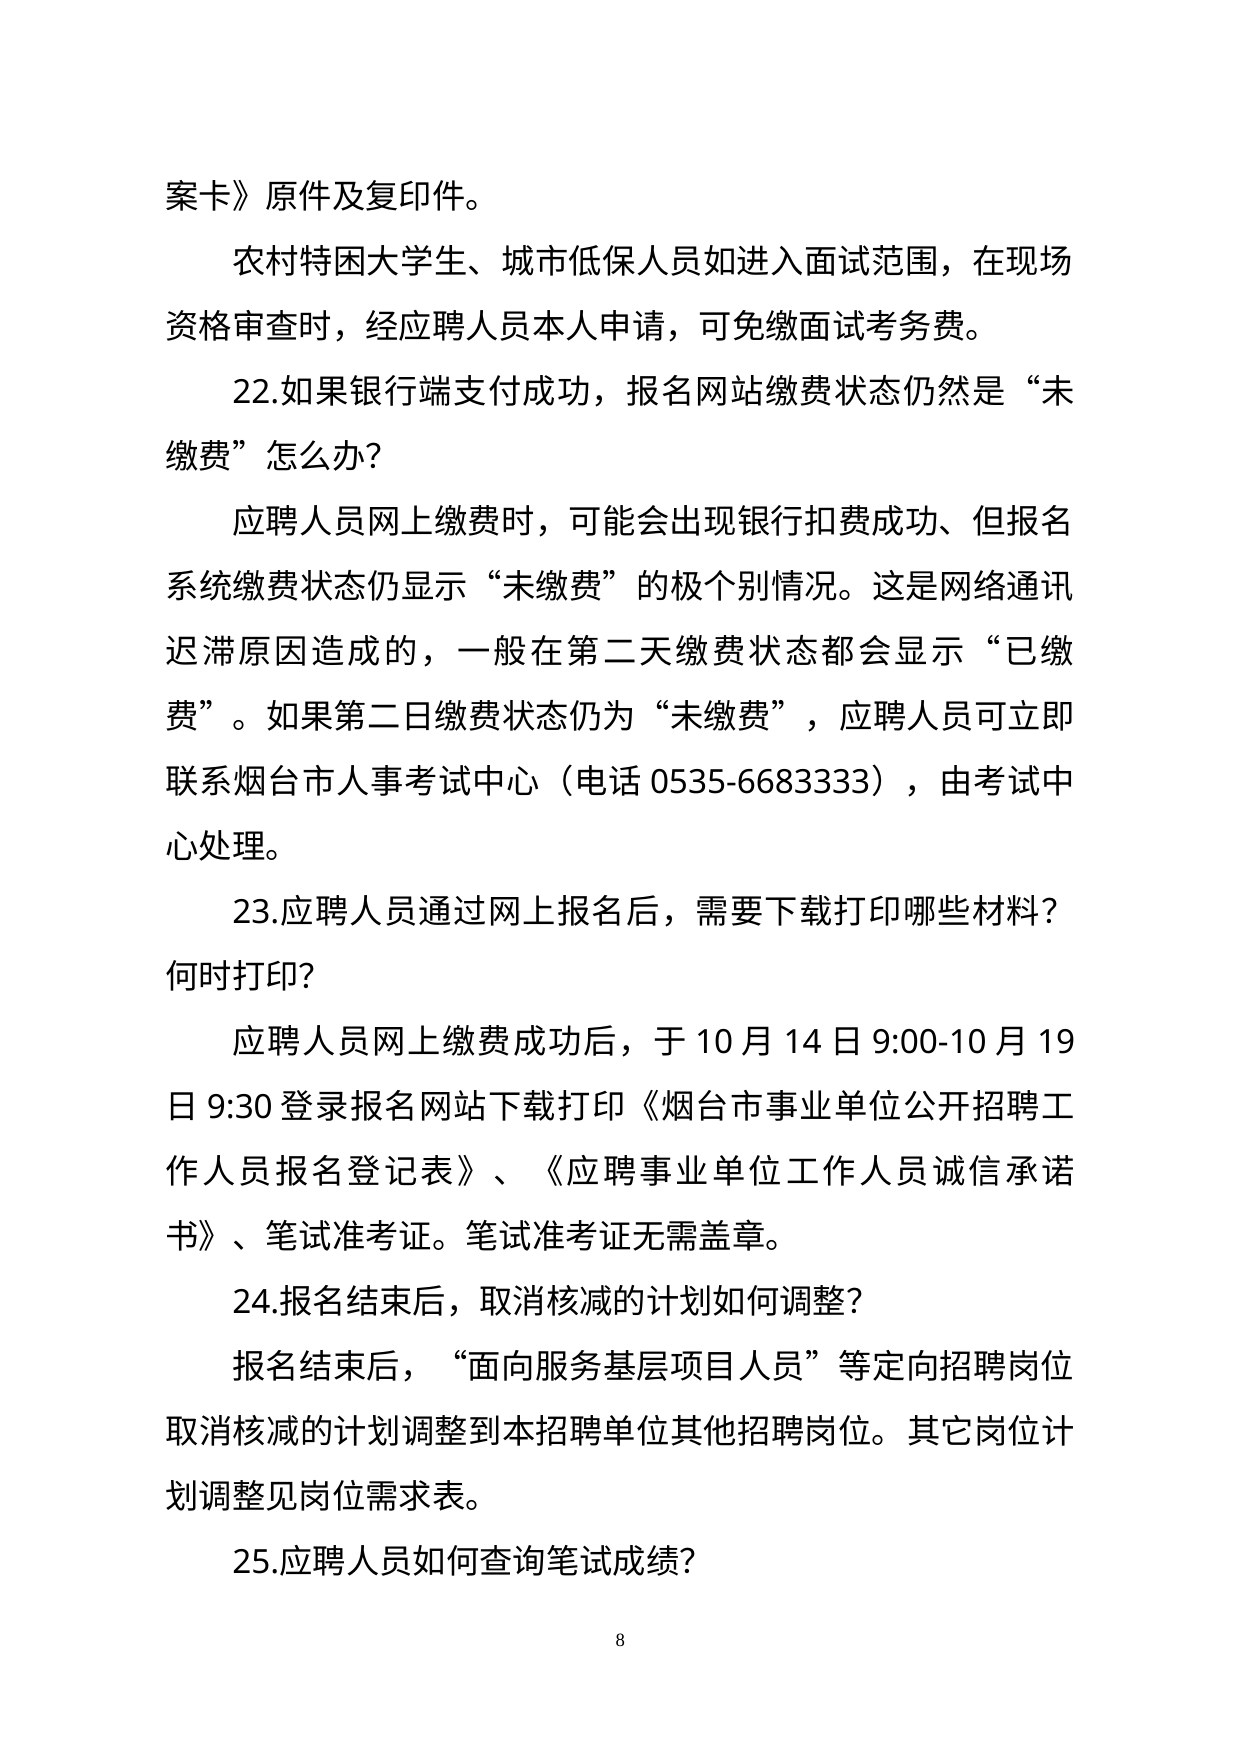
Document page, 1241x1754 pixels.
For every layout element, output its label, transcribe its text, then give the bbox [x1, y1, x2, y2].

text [165, 162, 1075, 227]
text 应聘人员网上缴费时，可能会出现银行扣费成功、但报名系统缴费状态仍显示“未缴费”的极个别情况。这是网络通讯迟滞原因造成的，一般在第二天缴费状态都会显示“已缴费”。如果第二日缴费状态仍为“未缴费”，应聘人员可立即联系烟台市人事考试中心（电话0535-6683333），由考试中心处理。 [165, 487, 1075, 877]
text 25.应聘人员如何查询笔试成绩？ [165, 1527, 1075, 1592]
text 23.应聘人员通过网上报名后，需要下载打印哪些材料？何时打印？ [165, 877, 1075, 1007]
text 应聘人员网上缴费成功后，于10月14日9:00-10月19日9:30登录报名网站下载打印《烟台市事业单位公开招聘工作人员报名登记表》、《应聘事业单位工作人员诚信承诺书》、笔试准考证。笔试准考证无需盖章。 [165, 1007, 1075, 1267]
text 22.如果银行端支付成功，报名网站缴费状态仍然是“未缴费”怎么办？ [165, 357, 1075, 487]
text 农村特困大学生、城市低保人员如进入面试范围，在现场资格审查时，经应聘人员本人申请，可免缴面试考务费。 [165, 227, 1075, 357]
text 24.报名结束后，取消核减的计划如何调整？ [165, 1267, 1075, 1332]
text 报名结束后，“面向服务基层项目人员”等定向招聘岗位取消核减的计划调整到本招聘单位其他招聘岗位。其它岗位计划调整见岗位需求表。 [165, 1332, 1075, 1527]
